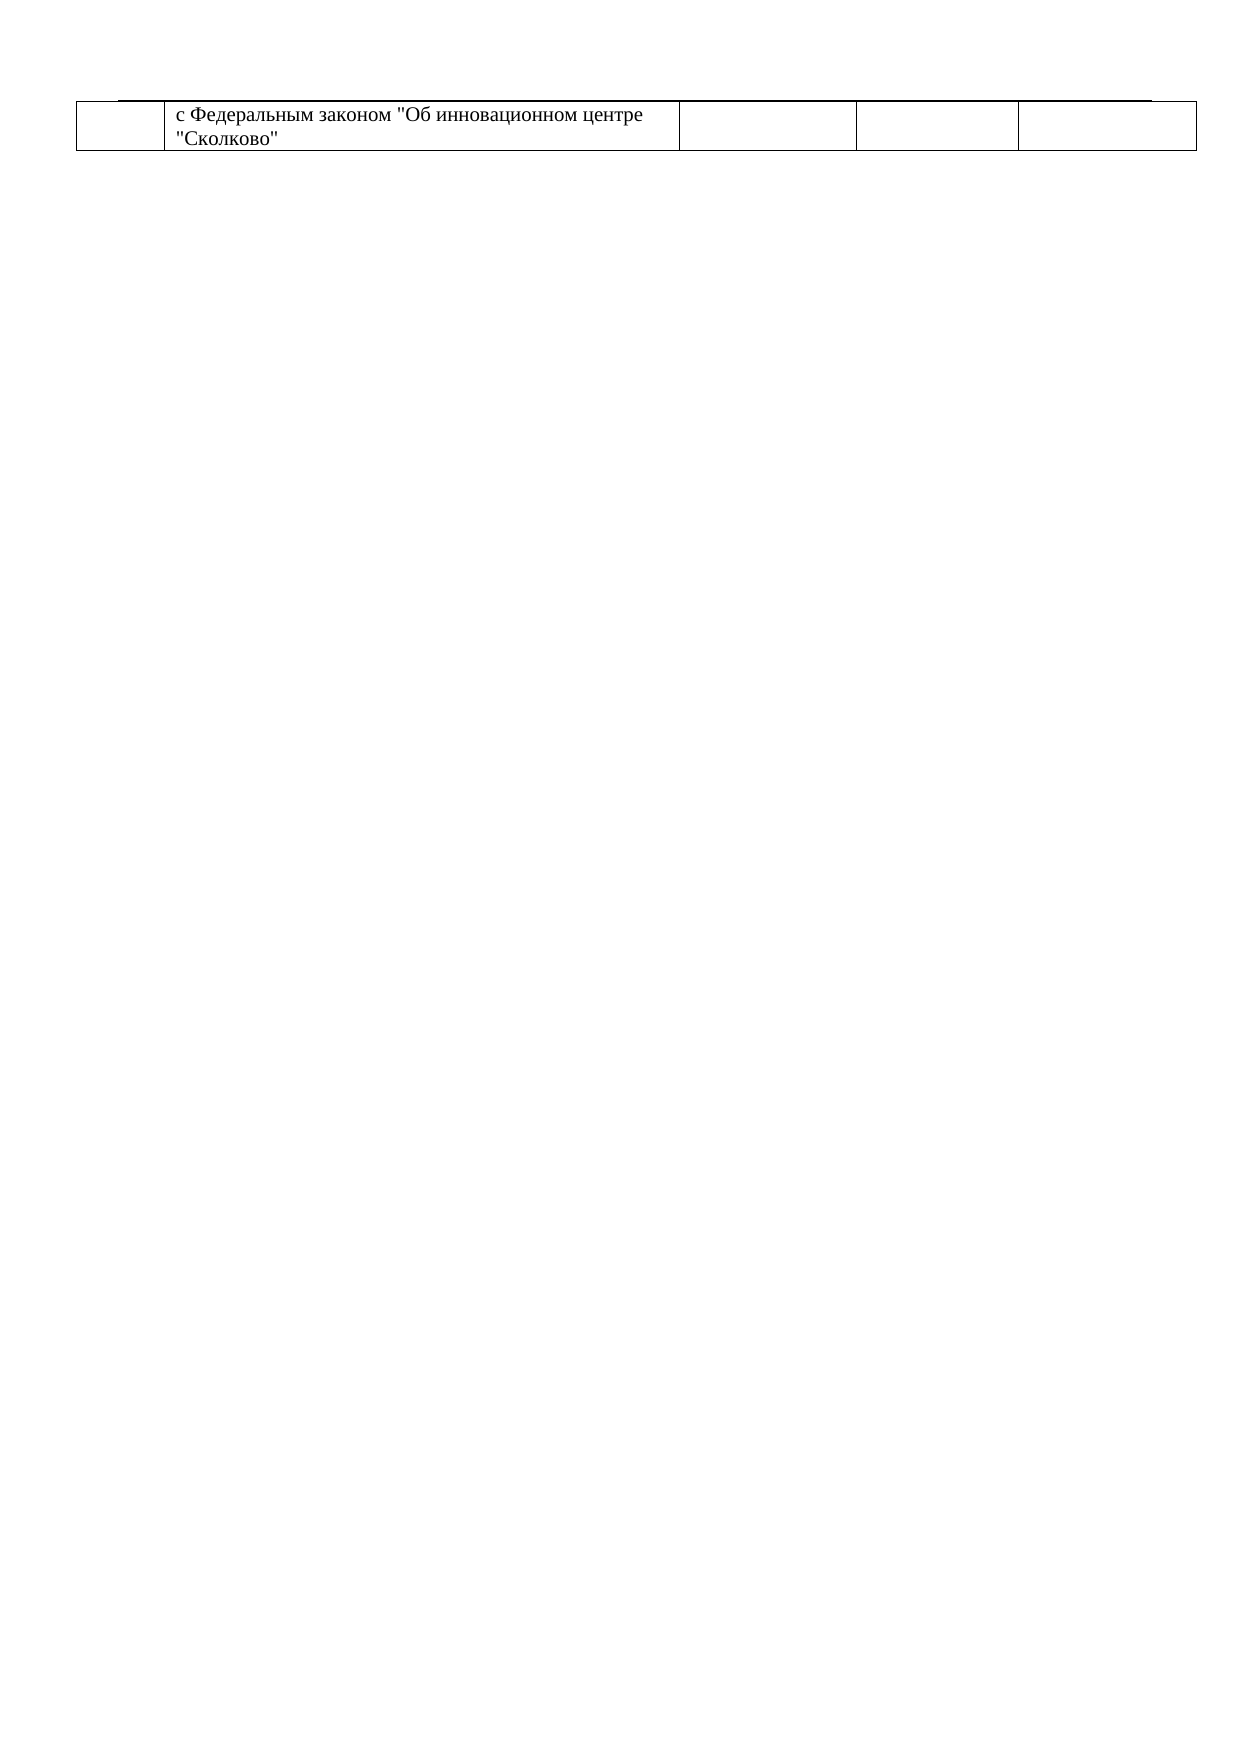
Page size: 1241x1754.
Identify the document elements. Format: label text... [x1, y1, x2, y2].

table_cell [680, 102, 856, 150]
table_cell 5. [77, 102, 164, 150]
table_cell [165, 102, 679, 150]
table_cell да (нет) [857, 102, 1018, 150]
table_cell [1019, 102, 1196, 150]
